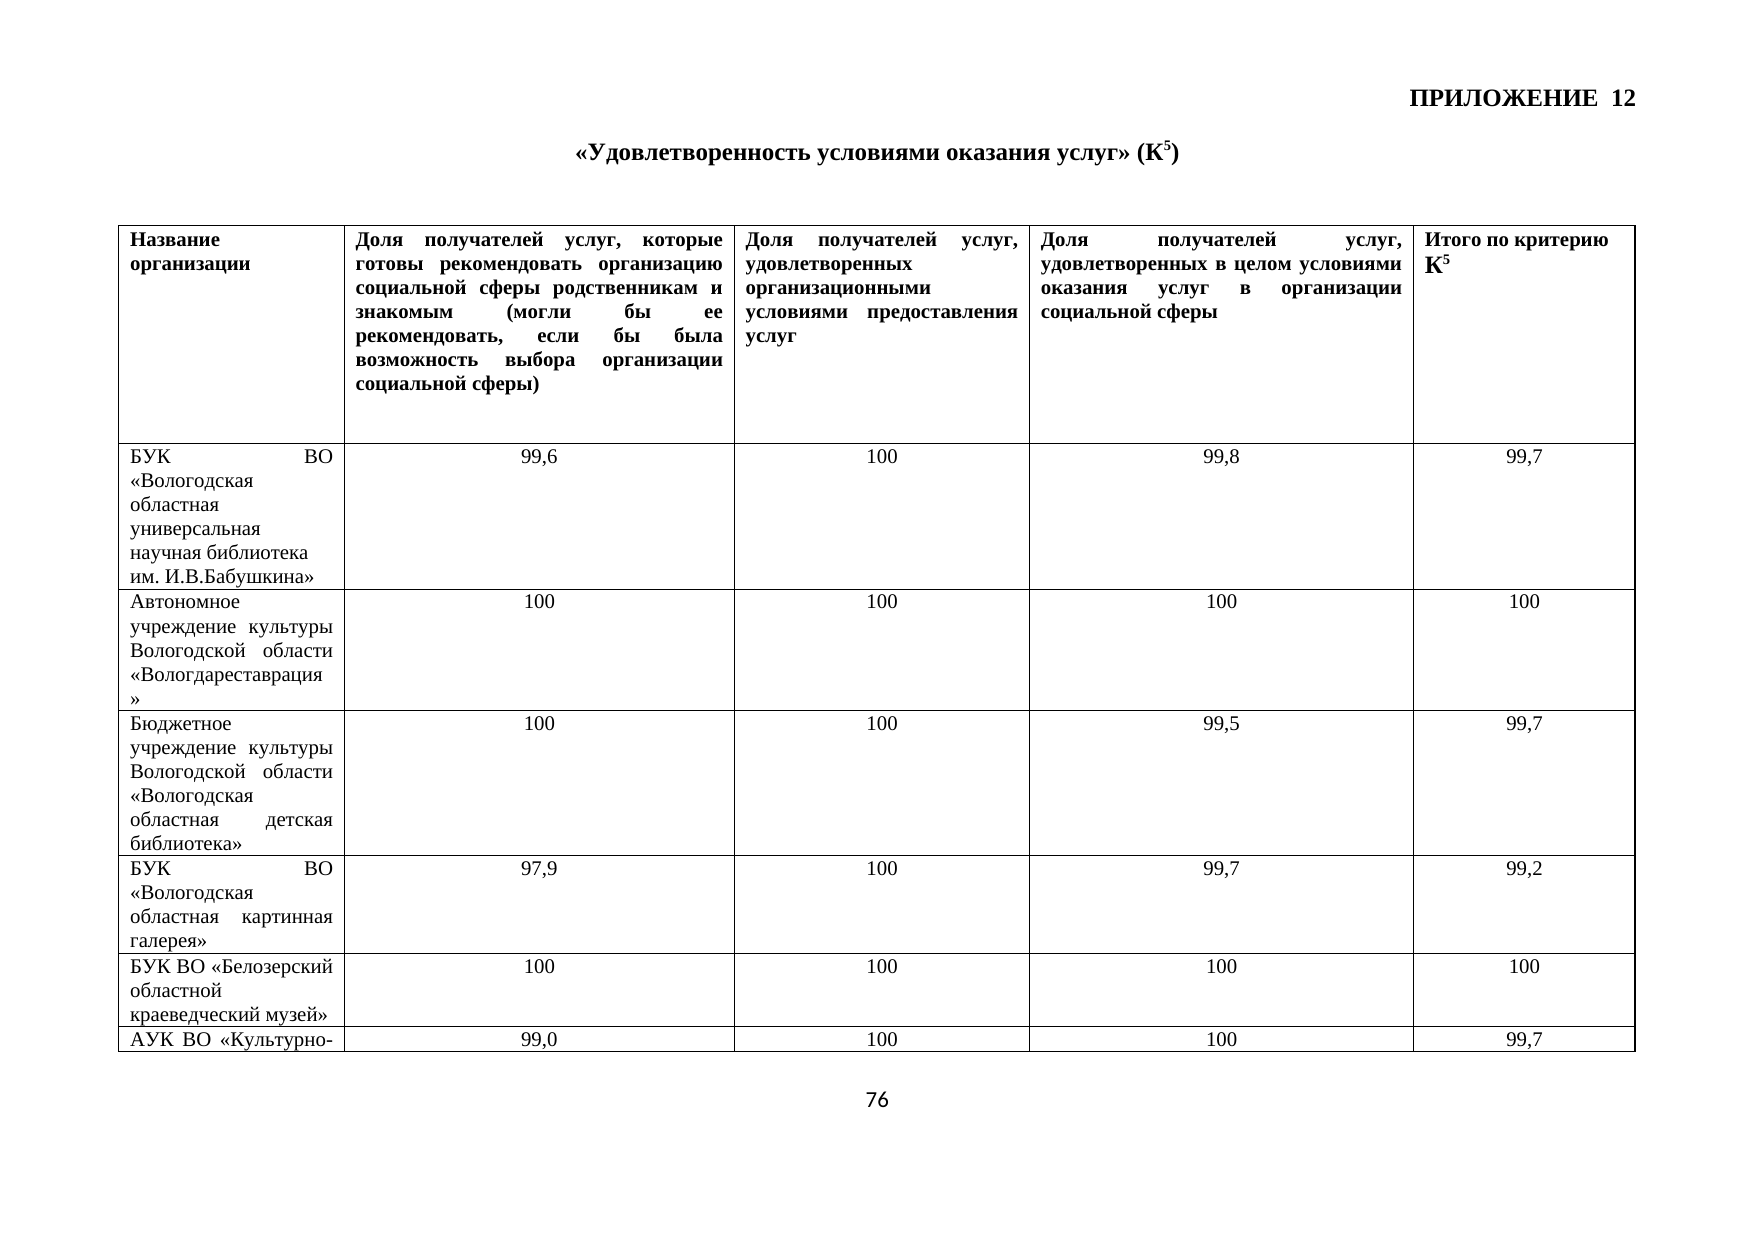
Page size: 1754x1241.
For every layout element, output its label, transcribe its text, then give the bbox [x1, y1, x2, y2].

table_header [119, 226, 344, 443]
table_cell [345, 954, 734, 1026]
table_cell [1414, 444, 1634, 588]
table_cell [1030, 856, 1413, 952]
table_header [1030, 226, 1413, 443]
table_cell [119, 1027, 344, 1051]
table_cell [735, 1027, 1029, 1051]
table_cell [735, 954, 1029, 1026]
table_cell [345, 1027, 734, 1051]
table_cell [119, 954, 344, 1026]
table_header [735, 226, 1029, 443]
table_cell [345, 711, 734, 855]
text «Удовлетворенность условиями оказания услуг» (К5) [118, 137, 1636, 166]
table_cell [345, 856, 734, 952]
text ПРИЛОЖЕНИЕ 12 [118, 83, 1636, 112]
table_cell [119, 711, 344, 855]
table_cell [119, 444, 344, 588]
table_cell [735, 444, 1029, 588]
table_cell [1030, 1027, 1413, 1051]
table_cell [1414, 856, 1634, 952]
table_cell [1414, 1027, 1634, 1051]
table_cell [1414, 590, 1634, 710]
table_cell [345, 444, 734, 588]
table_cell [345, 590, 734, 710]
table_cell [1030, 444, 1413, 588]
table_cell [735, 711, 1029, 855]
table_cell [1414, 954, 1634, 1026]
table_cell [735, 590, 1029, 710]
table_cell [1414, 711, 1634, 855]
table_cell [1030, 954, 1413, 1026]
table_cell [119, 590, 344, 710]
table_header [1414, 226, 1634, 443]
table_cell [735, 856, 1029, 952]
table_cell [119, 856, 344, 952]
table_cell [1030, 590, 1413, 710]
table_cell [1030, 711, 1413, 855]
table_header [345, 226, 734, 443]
